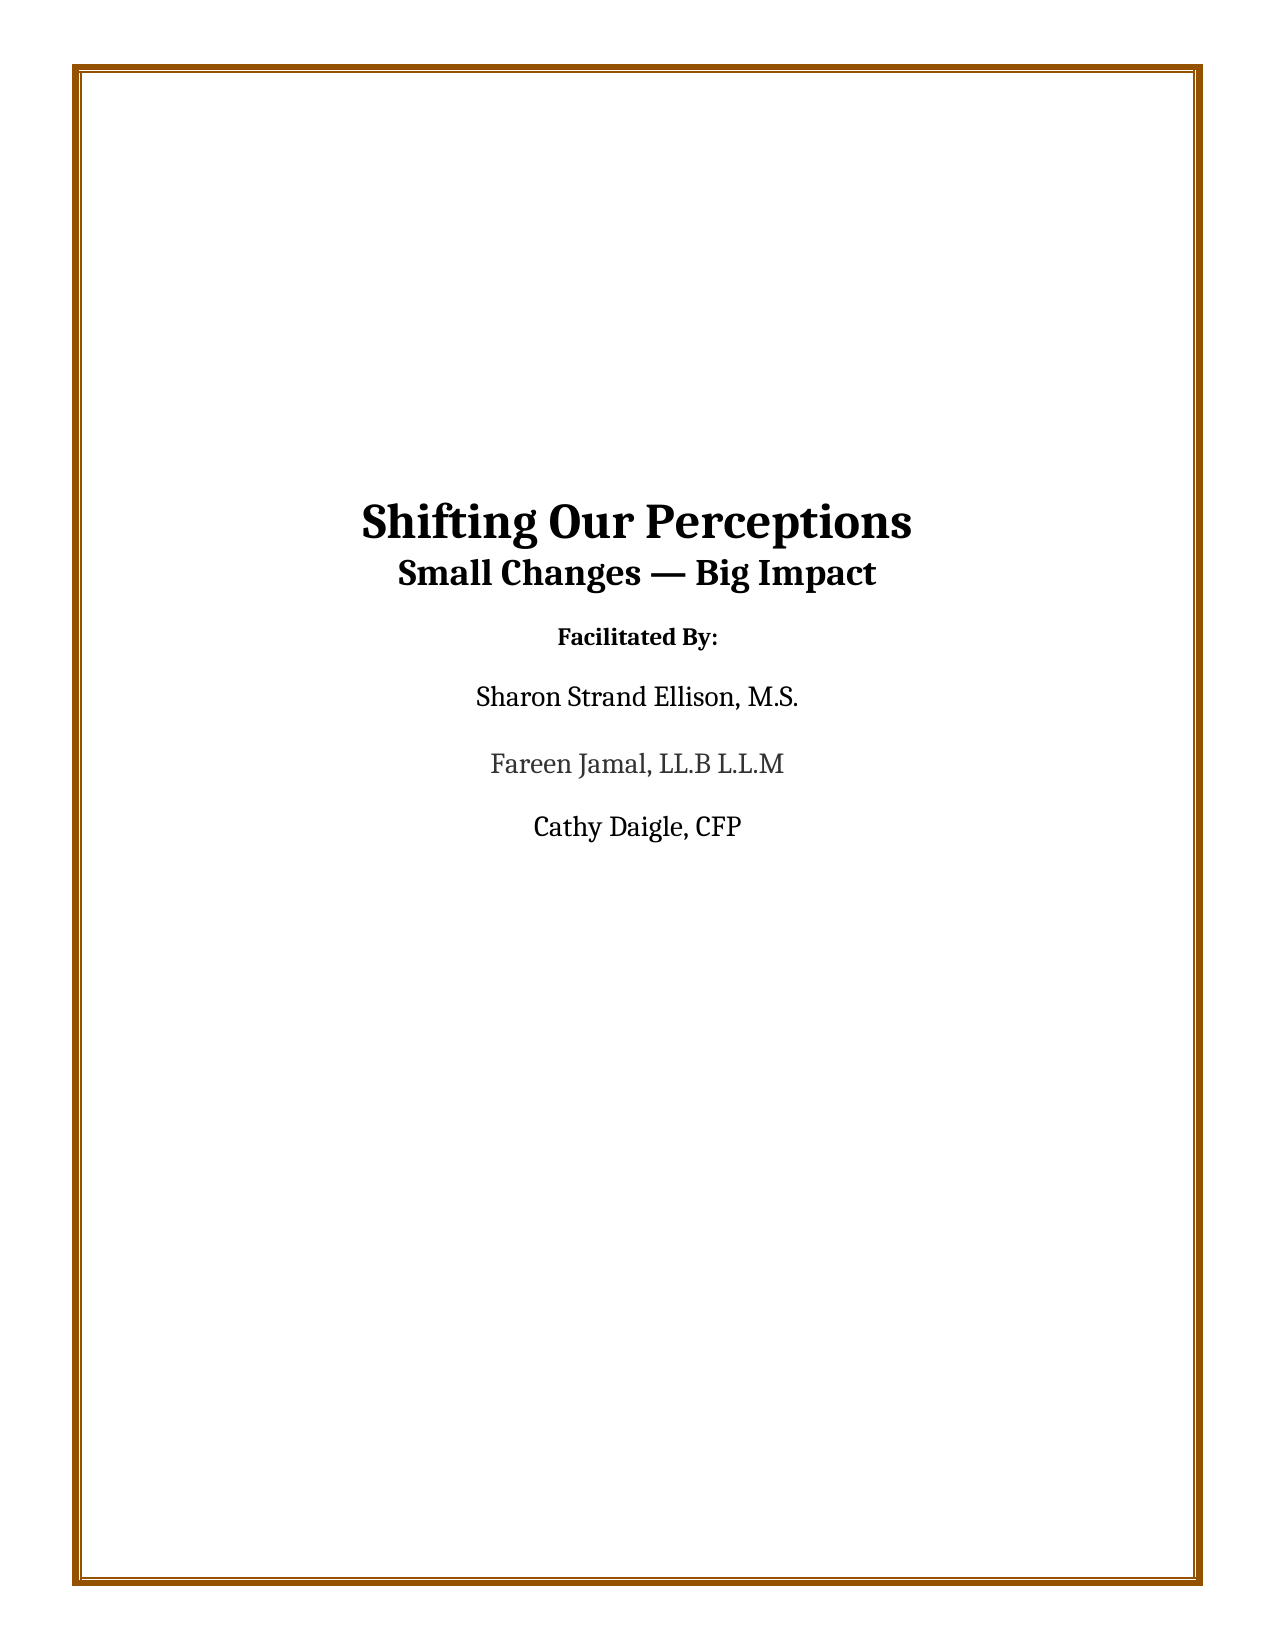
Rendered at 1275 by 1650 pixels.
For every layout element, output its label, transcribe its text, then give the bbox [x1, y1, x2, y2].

text Cathy Daigle, CFP [90, 810, 1185, 843]
text Fareen Jamal, LL.B L.L.M [90, 748, 1185, 781]
text Shifting Our Perceptions [90, 494, 1185, 551]
text Sharon Strand Ellison, M.S. [90, 681, 1185, 714]
text Facilitated By: [90, 623, 1185, 652]
text Small Changes — Big Impact [90, 551, 1185, 594]
